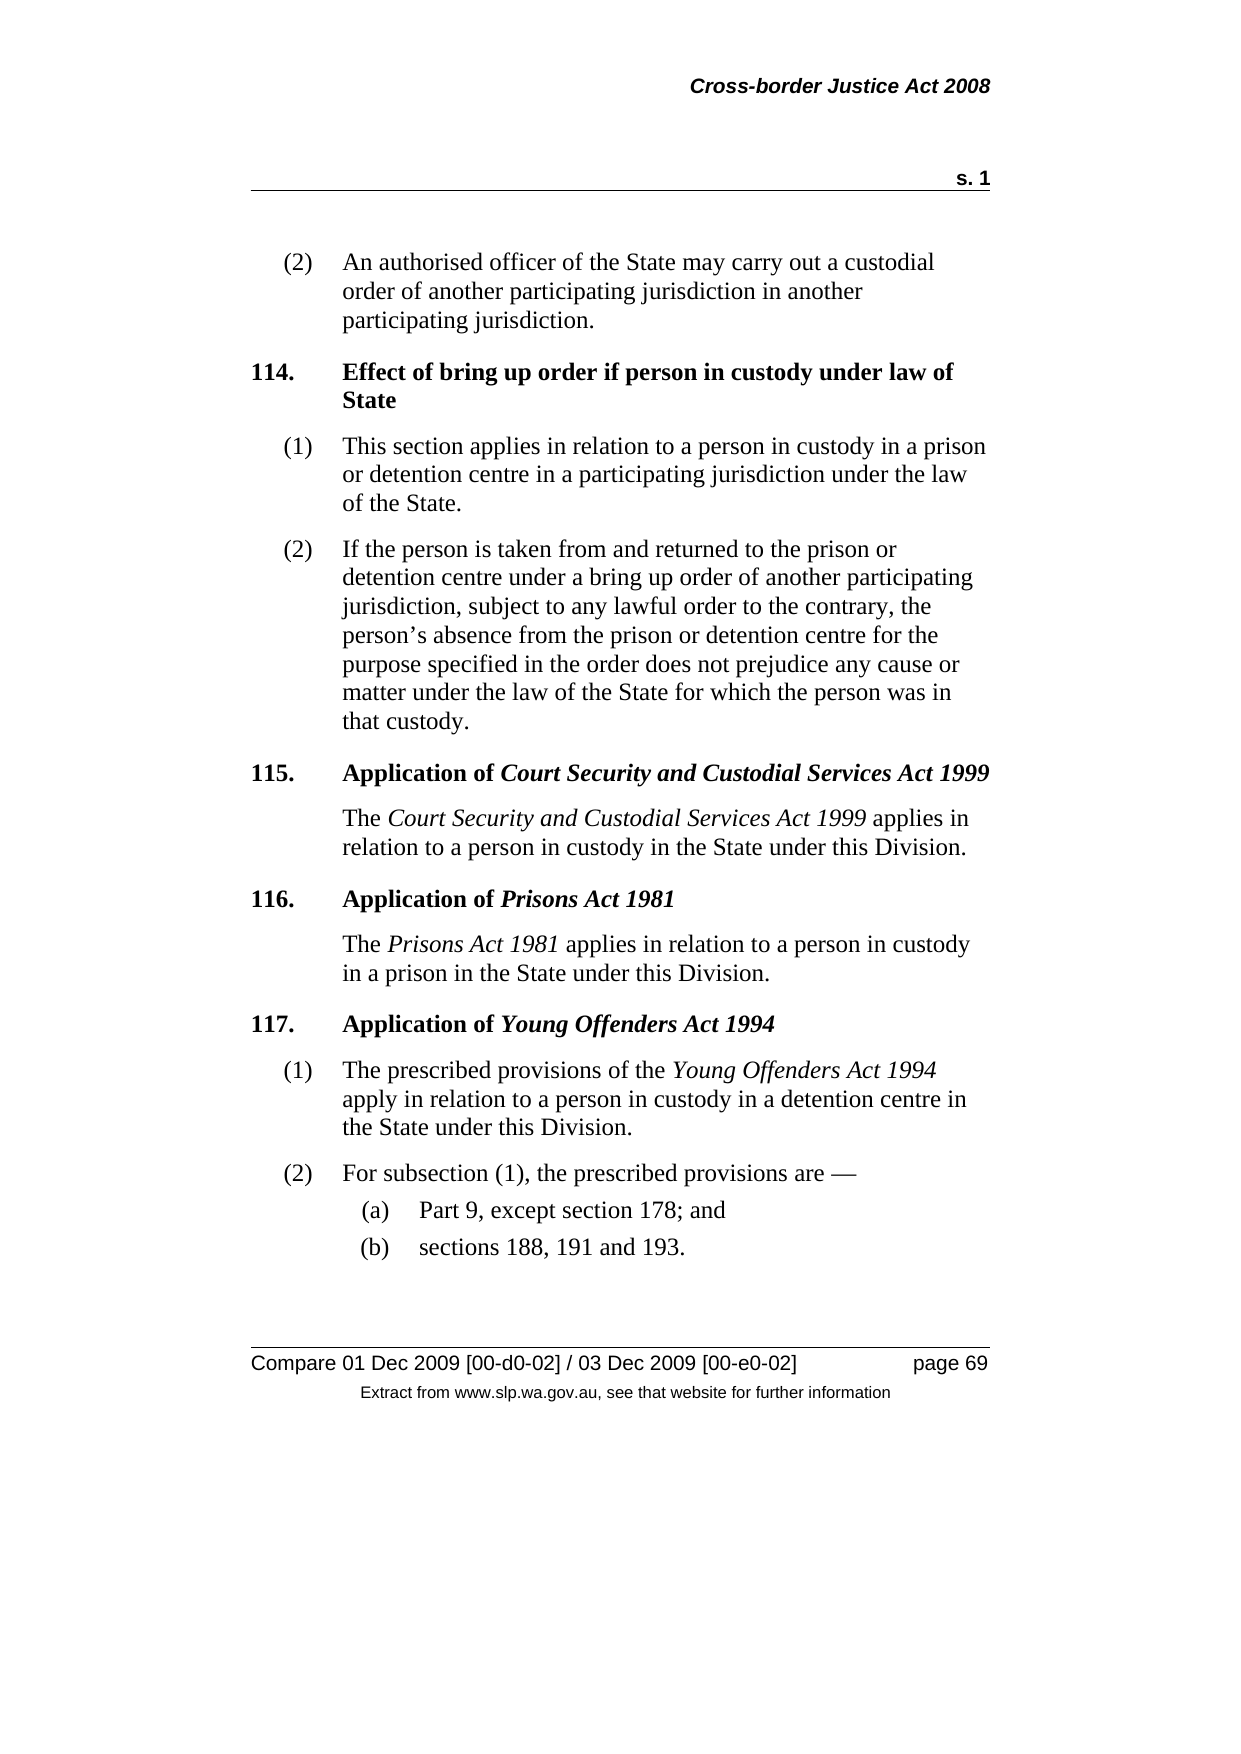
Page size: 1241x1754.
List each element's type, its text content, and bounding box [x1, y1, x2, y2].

text The Prisons Act 1981 applies in relation to a person in custody in a prison in the State under this Division. [251, 929, 990, 987]
text (2) An authorised officer of the State may carry out a custodial order of another participating jurisdiction in another participating jurisdiction. [251, 247, 990, 334]
text The Court Security and Custodial Services Act 1999 applies in relation to a person in custody in the State under this Division. [251, 803, 990, 861]
text (2) If the person is taken from and returned to the prison or detention centre under a bring up order of another participating jurisdiction, subject to any lawful order to the contrary, the person’s absence from the prison or detention centre for the purpose specified in the order does not prejudice any cause or matter under the law of the State for which the person was in that custody. [251, 534, 990, 735]
subtitle 117. Application of Young Offenders Act 1994 [251, 1009, 990, 1038]
text (1) This section applies in relation to a person in custody in a prison or detention centre in a participating jurisdiction under the law of the State. [251, 431, 990, 517]
text (a) Part 9, except section 178; and [251, 1195, 990, 1224]
text (1) The prescribed provisions of the Young Offenders Act 1994 apply in relation to a person in custody in a detention centre in the State under this Division. [251, 1055, 990, 1141]
text (b) sections 188, 191 and 193. [251, 1232, 990, 1261]
subtitle 116. Application of Prisons Act 1981 [251, 884, 990, 912]
subtitle 114. Effect of bring up order if person in custody under law of State [251, 357, 990, 414]
text (2) For subsection (1), the prescribed provisions are — [251, 1158, 990, 1187]
subtitle 115. Application of Court Security and Custodial Services Act 1999 [251, 758, 990, 787]
